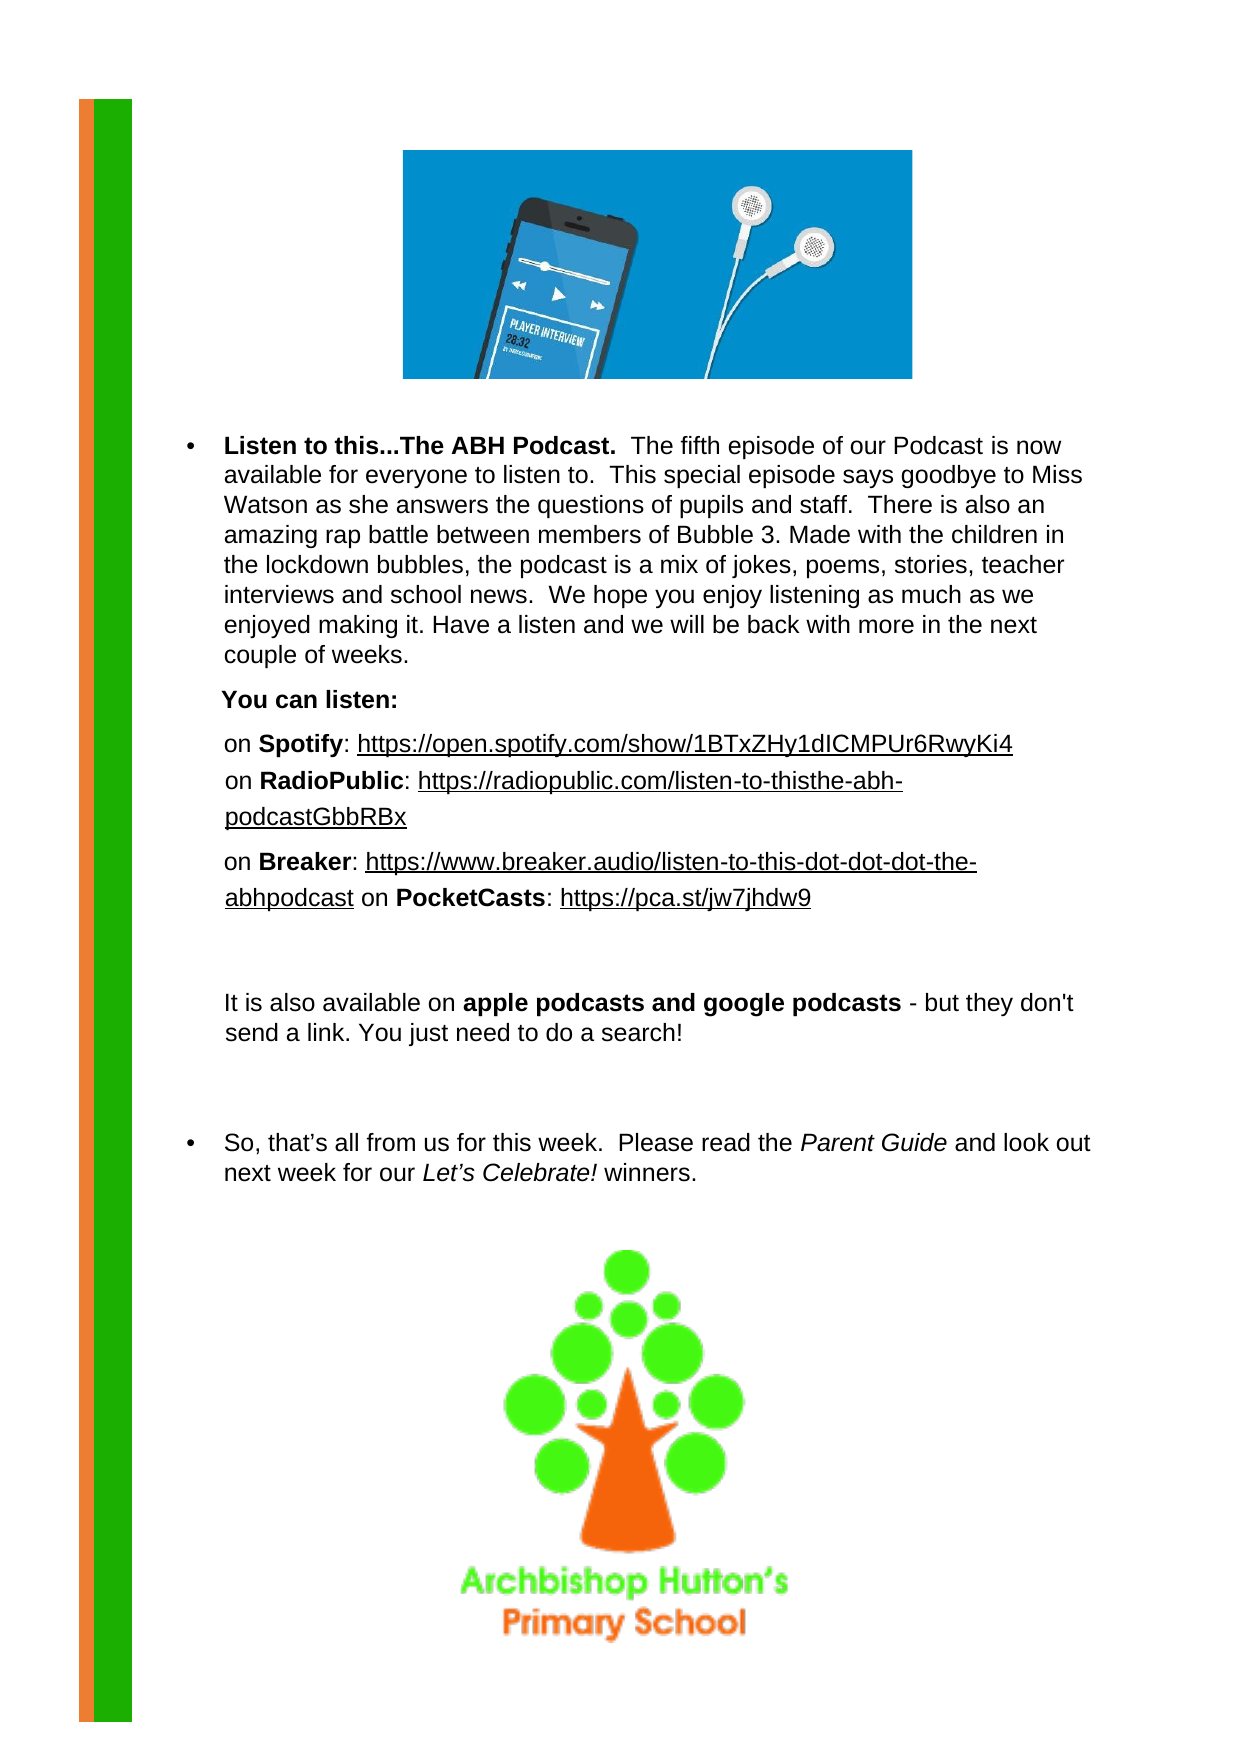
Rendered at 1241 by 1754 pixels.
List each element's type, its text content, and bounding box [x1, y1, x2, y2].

text You can listen: [150, 685, 1154, 714]
text on Spotify: https://open.spotify.com/show/1BTxZHy1dICMPUr6RwyKi4 on RadioPublic: https://radiopublic.com/listen-to-thisthe-abh-podcastGbbRBx [223, 729, 1030, 831]
picture [460, 1250, 799, 1643]
picture [705, 186, 834, 379]
text It is also available on apple podcasts and google podcasts - but they don't send a link. You just need to do a search! [224, 988, 1092, 1046]
text on Breaker: https://www.breaker.audio/listen-to-this-dot-dot-dot-the-abhpodcast on PocketCasts: https://pca.st/jw7jhdw9 [223, 847, 1030, 912]
picture [474, 198, 637, 379]
list So, that’s all from us for this week. Please read the Parent Guide and look out next week for our Let’s Celebrate! winners. [186, 1128, 1092, 1186]
list Listen to this...The ABH Podcast. The fifth episode of our Podcast is now available for everyone to listen to. This special episode says goodbye to Miss Watson as she answers the questions of pupils and staff. There is also an amazing rap battle between members of Bubble 3. Made with the children in the lockdown bubbles, the podcast is a mix of jokes, poems, stories, teacher interviews and school news. We hope you enjoy listening as much as we enjoyed making it. Have a listen and we will be back with more in the next couple of weeks. [186, 431, 1092, 669]
